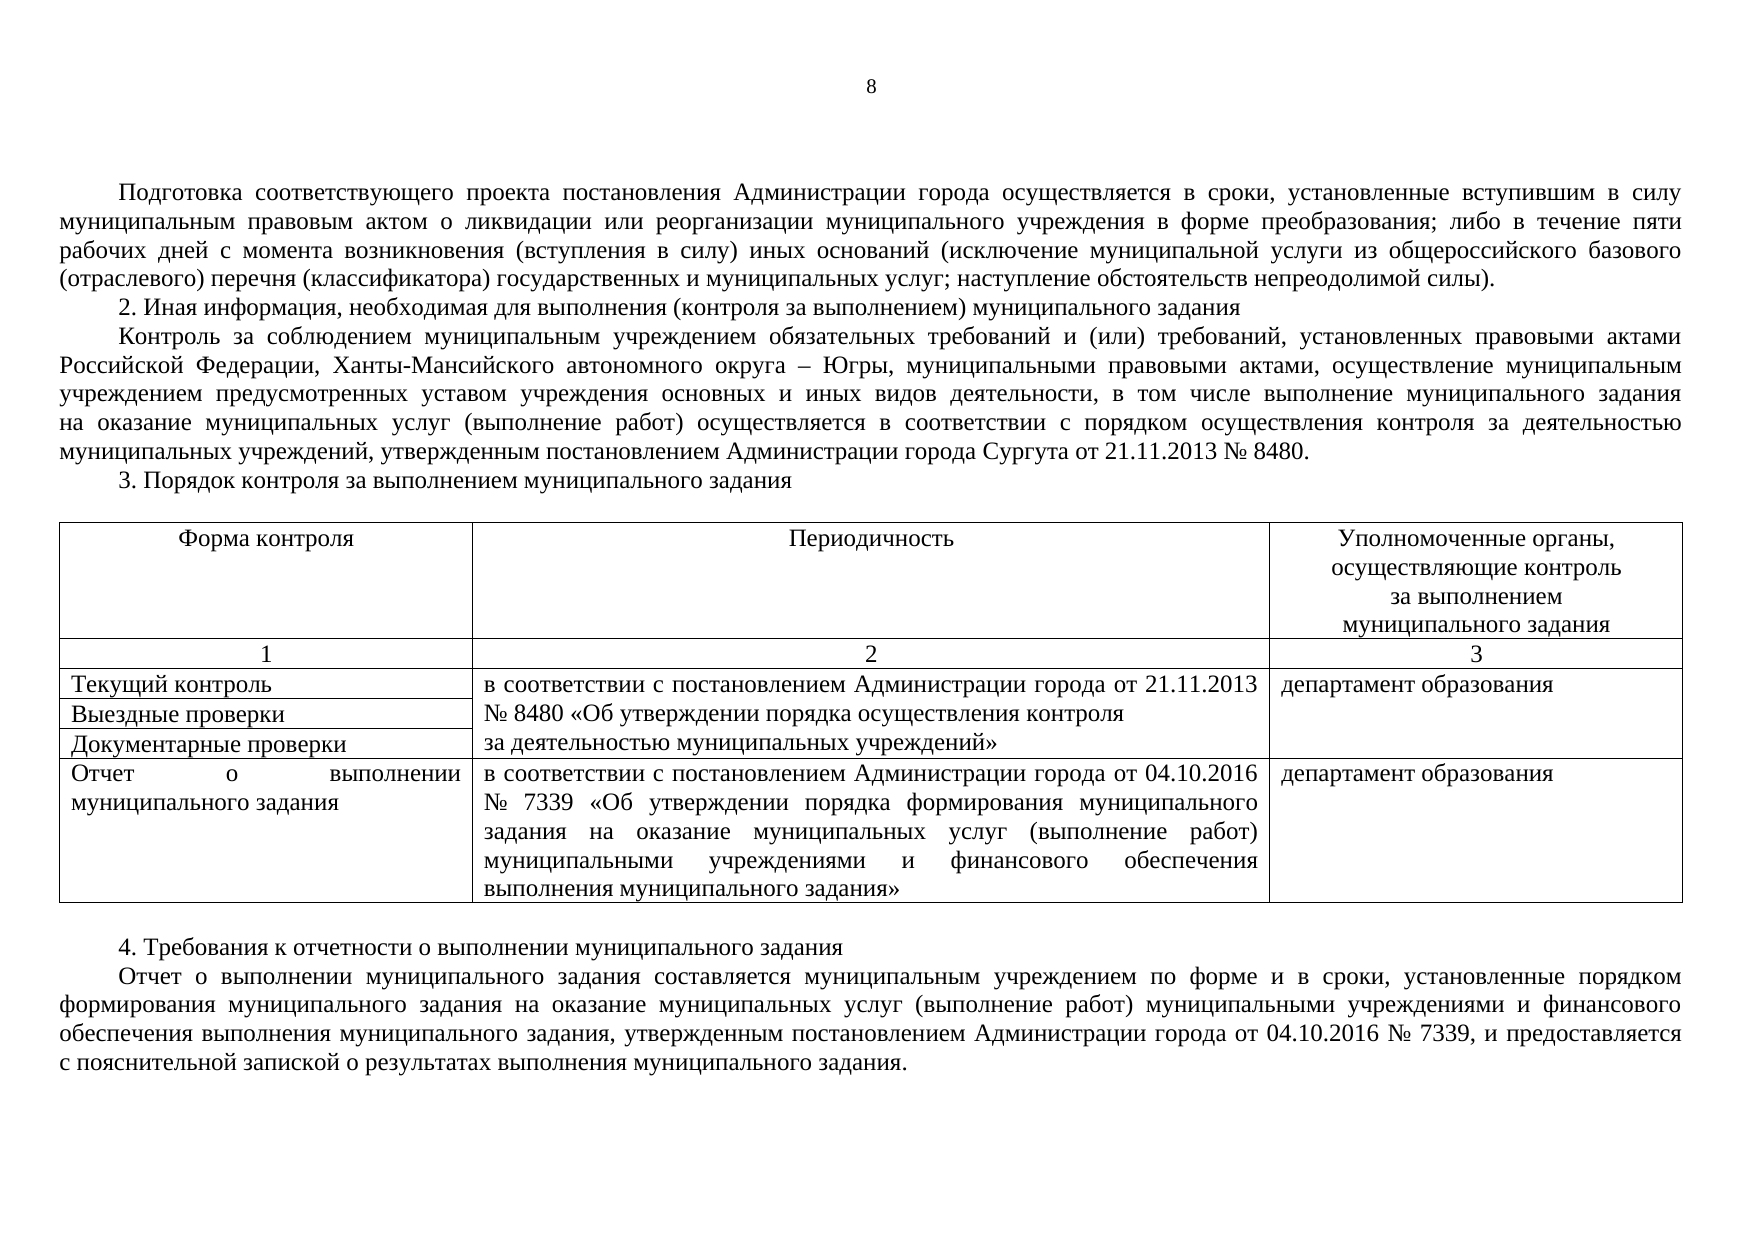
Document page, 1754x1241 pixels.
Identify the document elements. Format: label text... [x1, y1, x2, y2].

table_cell 1 [60, 639, 472, 668]
table_cell в соответствии с постановлением Администрации города от 21.11.2013 № 8480 «Об утверждении порядка осуществления контроля за деятельностью муниципальных учреждений» [473, 669, 1269, 757]
text 3. Порядок контроля за выполнением муниципального задания [59, 465, 1683, 493]
table_cell Отчет о выполнении муниципального задания [60, 759, 472, 902]
table_cell Выездные проверки [60, 699, 472, 728]
table_cell департамент образования [1270, 759, 1682, 902]
text Контроль за соблюдением муниципальным учреждением обязательных требований и (или) требований, установленных правовыми актами Российской Федерации, Ханты-Мансийского автономного округа – Югры, муниципальными правовыми актами, осуществление муниципальным учреждением предусмотренных уставом учреждения основных и иных видов деятельности, в том числе выполнение муниципального задания на оказание муниципальных услуг (выполнение работ) осуществляется в соответствии с порядком осуществления контроля за деятельностью муниципальных учреждений, утвержденным постановлением Администрации города Сургута от 21.11.2013 № 8480. [59, 321, 1683, 465]
table_header Форма контроля [60, 523, 472, 638]
table_header Уполномоченные органы, осуществляющие контроль за выполнением муниципального задания [1270, 523, 1682, 638]
table_cell департамент образования [1270, 669, 1682, 757]
table_cell Документарные проверки [60, 729, 472, 757]
table_cell Текущий контроль [60, 669, 472, 698]
text 2. Иная информация, необходимая для выполнения (контроля за выполнением) муниципального задания [59, 292, 1683, 321]
text 4. Требования к отчетности о выполнении муниципального задания [59, 932, 1683, 961]
table_cell 3 [1270, 639, 1682, 668]
table_cell 2 [473, 639, 1269, 668]
text Подготовка соответствующего проекта постановления Администрации города осуществляется в сроки, установленные вступившим в силу муниципальным правовым актом о ликвидации или реорганизации муниципального учреждения в форме преобразования; либо в течение пяти рабочих дней с момента возникновения (вступления в силу) иных оснований (исключение муниципальной услуги из общероссийского базового (отраслевого) перечня (классификатора) государственных и муниципальных услуг; наступление обстоятельств непреодолимой силы). [59, 177, 1683, 292]
table_cell в соответствии с постановлением Администрации города от 04.10.2016 № 7339 «Об утверждении порядка формирования муниципального задания на оказание муниципальных услуг (выполнение работ) муниципальными учреждениями и финансового обеспечения выполнения муниципального задания» [473, 759, 1269, 902]
text Отчет о выполнении муниципального задания составляется муниципальным учреждением по форме и в сроки, установленные порядком формирования муниципального задания на оказание муниципальных услуг (выполнение работ) муниципальными учреждениями и финансового обеспечения выполнения муниципального задания, утвержденным постановлением Администрации города от 04.10.2016 № 7339, и предоставляется с пояснительной запиской о результатах выполнения муниципального задания. [59, 961, 1683, 1076]
table_header Периодичность [473, 523, 1269, 638]
